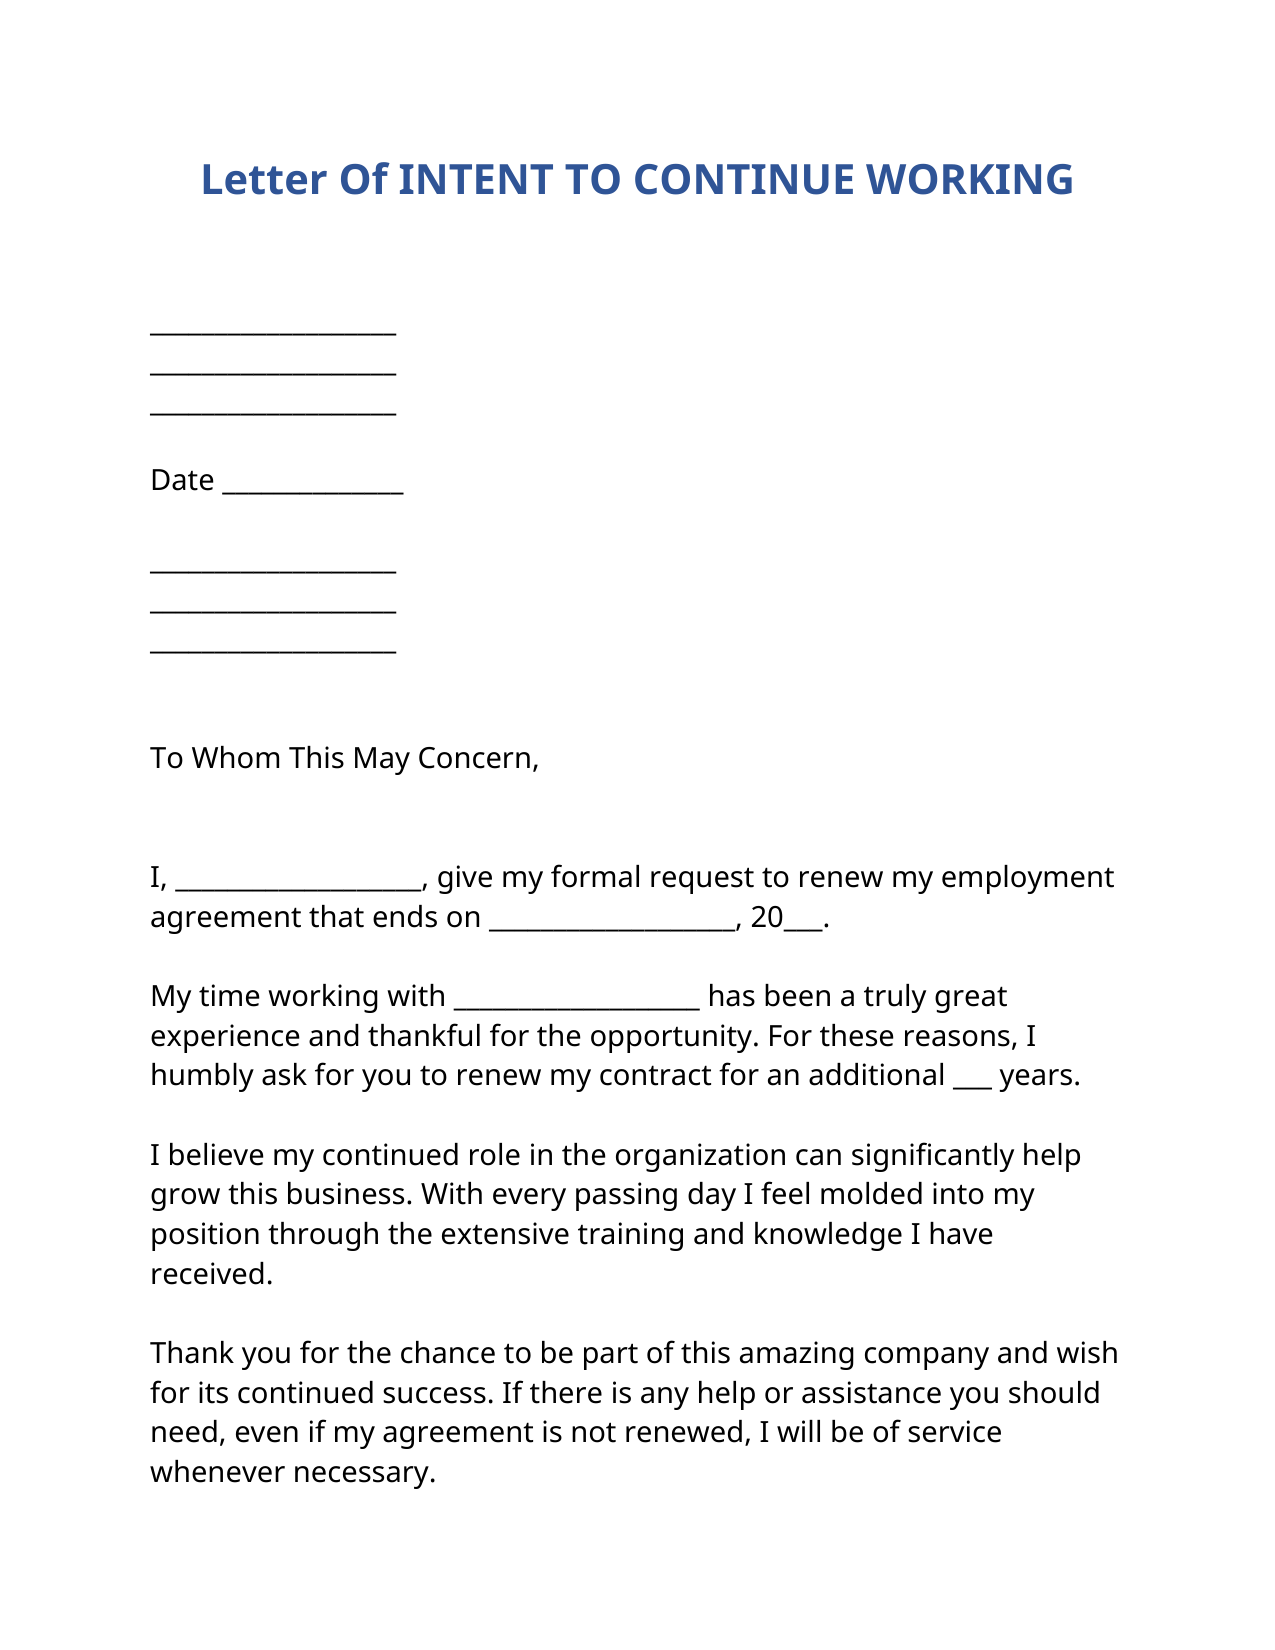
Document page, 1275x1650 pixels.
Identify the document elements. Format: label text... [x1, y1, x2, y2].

text ___________________ [150, 618, 1125, 658]
text Date ______________ [150, 459, 1125, 499]
text ___________________ [150, 380, 1125, 419]
text Thank you for the chance to be part of this amazing company and wish for its continued success. If there is any help or assistance you should need, even if my agreement is not renewed, I will be of service whenever necessary. [150, 1332, 1125, 1491]
text My time working with ___________________ has been a truly great experience and thankful for the opportunity. For these reasons, I humbly ask for you to renew my contract for an additional ___ years. [150, 975, 1125, 1094]
text To Whom This May Concern, [150, 737, 1125, 777]
text Letter Of INTENT TO CONTINUE WORKING [150, 150, 1125, 207]
text ___________________ [150, 301, 1125, 340]
text I, ___________________, give my formal request to renew my employment agreement that ends on ___________________, 20___. [150, 856, 1125, 936]
text I believe my continued role in the organization can significantly help grow this business. With every passing day I feel molded into my position through the extensive training and knowledge I have received. [150, 1134, 1125, 1293]
text ___________________ [150, 539, 1125, 578]
text ___________________ [150, 340, 1125, 380]
text ___________________ [150, 578, 1125, 618]
